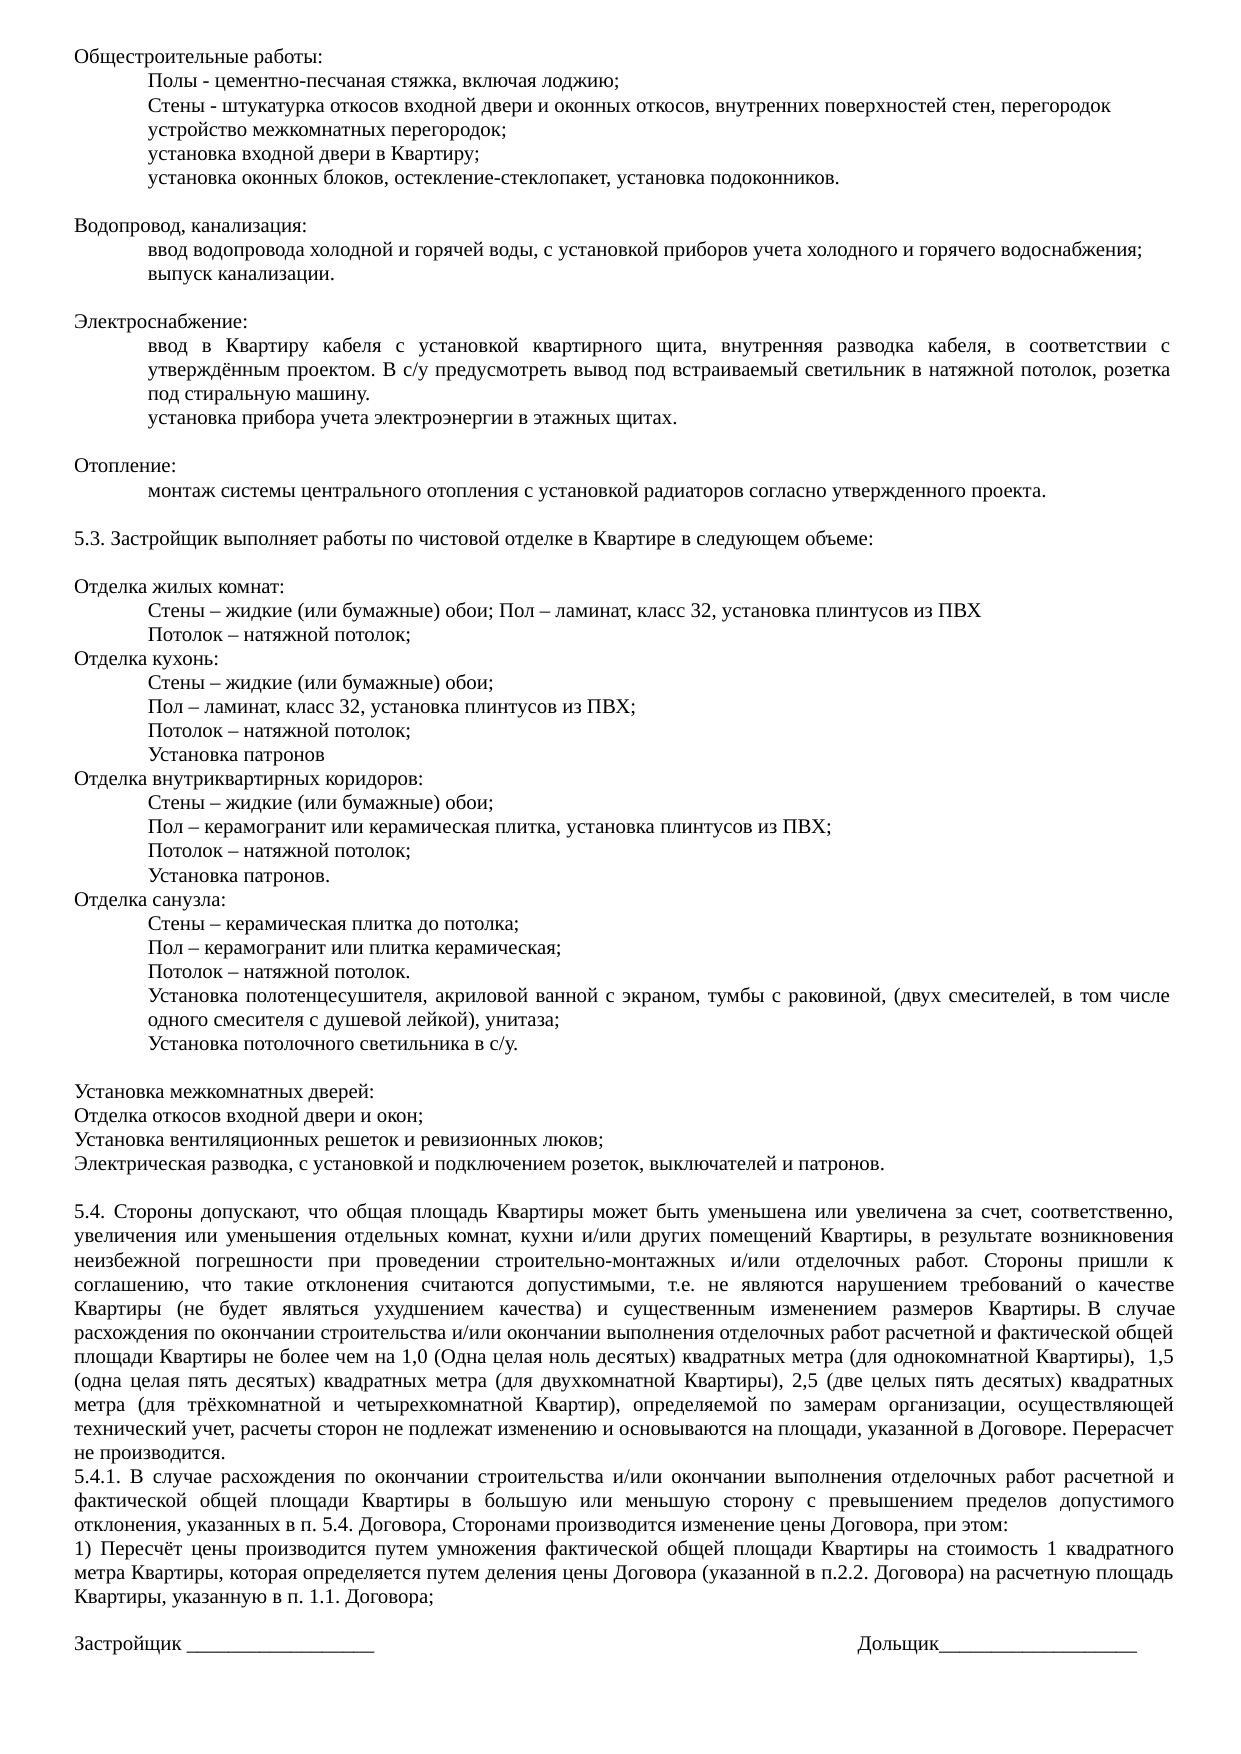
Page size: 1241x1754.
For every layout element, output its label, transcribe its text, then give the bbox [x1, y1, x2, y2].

text Установка межкомнатных дверей: [74, 1079, 1172, 1103]
text Отделка откосов входной двери и окон; [74, 1103, 1172, 1127]
text Стены - штукатурка откосов входной двери и оконных откосов, внутренних поверхностей стен, перегородок [74, 92, 1172, 117]
text Стены – керамическая плитка до потолка; [74, 911, 1172, 935]
text Потолок – натяжной потолок; [74, 838, 1172, 862]
text Полы - цементно-песчаная стяжка, включая лоджию; [74, 68, 1172, 92]
text Установка потолочного светильника в с/у. [74, 1031, 1172, 1055]
text Установка полотенцесушителя, акриловой ванной с экраном, тумбы с раковиной, (двух смесителей, в том числе одного смесителя с душевой лейкой), унитаза; [148, 983, 1172, 1031]
text установка прибора учета электроэнергии в этажных щитах. [148, 405, 1172, 429]
text монтаж системы центрального отопления с установкой радиаторов согласно утвержденного проекта. [74, 477, 1172, 502]
text установка входной двери в Квартиру; [74, 141, 1172, 165]
text 5.3. Застройщик выполняет работы по чистовой отделке в Квартире в следующем объеме: [74, 526, 1172, 550]
text Электрическая разводка, с установкой и подключением розеток, выключателей и патронов. [74, 1151, 1172, 1175]
text выпуск канализации. [74, 261, 1172, 285]
text Отделка санузла: [74, 887, 1172, 911]
text установка оконных блоков, остекление-стеклопакет, установка подоконников. [74, 165, 1172, 189]
text Отделка жилых комнат: [74, 574, 1172, 598]
text Стены – жидкие (или бумажные) обои; [74, 670, 1172, 694]
text Пол – керамогранит или керамическая плитка, установка плинтусов из ПВХ; [74, 814, 1172, 838]
text Стены – жидкие (или бумажные) обои; Пол – ламинат, класс 32, установка плинтусов из ПВХ [74, 598, 1172, 622]
text Потолок – натяжной потолок; [74, 718, 1172, 742]
text Потолок – натяжной потолок; [74, 622, 1172, 646]
text Отделка кухонь: [74, 646, 1172, 670]
text Водопровод, канализация: [74, 213, 1172, 237]
text 1) Пересчёт цены производится путем умножения фактической общей площади Квартиры на стоимость 1 квадратного метра Квартиры, которая определяется путем деления цены Договора (указанной в п.2.2. Договора) на расчетную площадь Квартиры, указанную в п. 1.1. Договора; [74, 1536, 1175, 1608]
text Установка патронов. [74, 862, 1172, 887]
text Установка вентиляционных решеток и ревизионных люков; [74, 1127, 1172, 1151]
text Отделка внутриквартирных коридоров: [74, 766, 1172, 790]
text Установка патронов [74, 742, 1172, 766]
text Стены – жидкие (или бумажные) обои; [74, 790, 1172, 814]
text Пол – керамогранит или плитка керамическая; [74, 935, 1172, 959]
text устройство межкомнатных перегородок; [74, 117, 1172, 141]
text 5.4.1. В случае расхождения по окончании строительства и/или окончании выполнения отделочных работ расчетной и фактической общей площади Квартиры в большую или меньшую сторону с превышением пределов допустимого отклонения, указанных в п. 5.4. Договора, Сторонами производится изменение цены Договора, при этом: [74, 1464, 1175, 1536]
text ввод водопровода холодной и горячей воды, с установкой приборов учета холодного и горячего водоснабжения; [74, 237, 1172, 261]
text Общестроительные работы: [74, 44, 1172, 68]
text Электроснабжение: [74, 309, 1172, 333]
text Потолок – натяжной потолок. [74, 959, 1172, 983]
text 5.4. Стороны допускают, что общая площадь Квартиры может быть уменьшена или увеличена за счет, соответственно, увеличения или уменьшения отдельных комнат, кухни и/или других помещений Квартиры, в результате возникновения неизбежной погрешности при проведении строительно-монтажных и/или отделочных работ. Стороны пришли к соглашению, что такие отклонения считаются допустимыми, т.е. не являются нарушением требований о качестве Квартиры (не будет являться ухудшением качества) и существенным изменением размеров Квартиры. В случае расхождения по окончании строительства и/или окончании выполнения отделочных работ расчетной и фактической общей площади Квартиры не более чем на 1,0 (Одна целая ноль десятых) квадратных метра (для однокомнатной Квартиры), 1,5 (одна целая пять десятых) квадратных метра (для двухкомнатной Квартиры), 2,5 (две целых пять десятых) квадратных метра (для трёхкомнатной и четырехкомнатной Квартир), определяемой по замерам организации, осуществляющей технический учет, расчеты сторон не подлежат изменению и основываются на площади, указанной в Договоре. Перерасчет не производится. [74, 1199, 1175, 1464]
text Отопление: [74, 453, 1172, 477]
text Пол – ламинат, класс 32, установка плинтусов из ПВХ; [74, 694, 1172, 718]
text ввод в Квартиру кабеля с установкой квартирного щита, внутренняя разводка кабеля, в соответствии с утверждённым проектом. В с/у предусмотреть вывод под встраиваемый светильник в натяжной потолок, розетка под стиральную машину. [148, 333, 1172, 405]
